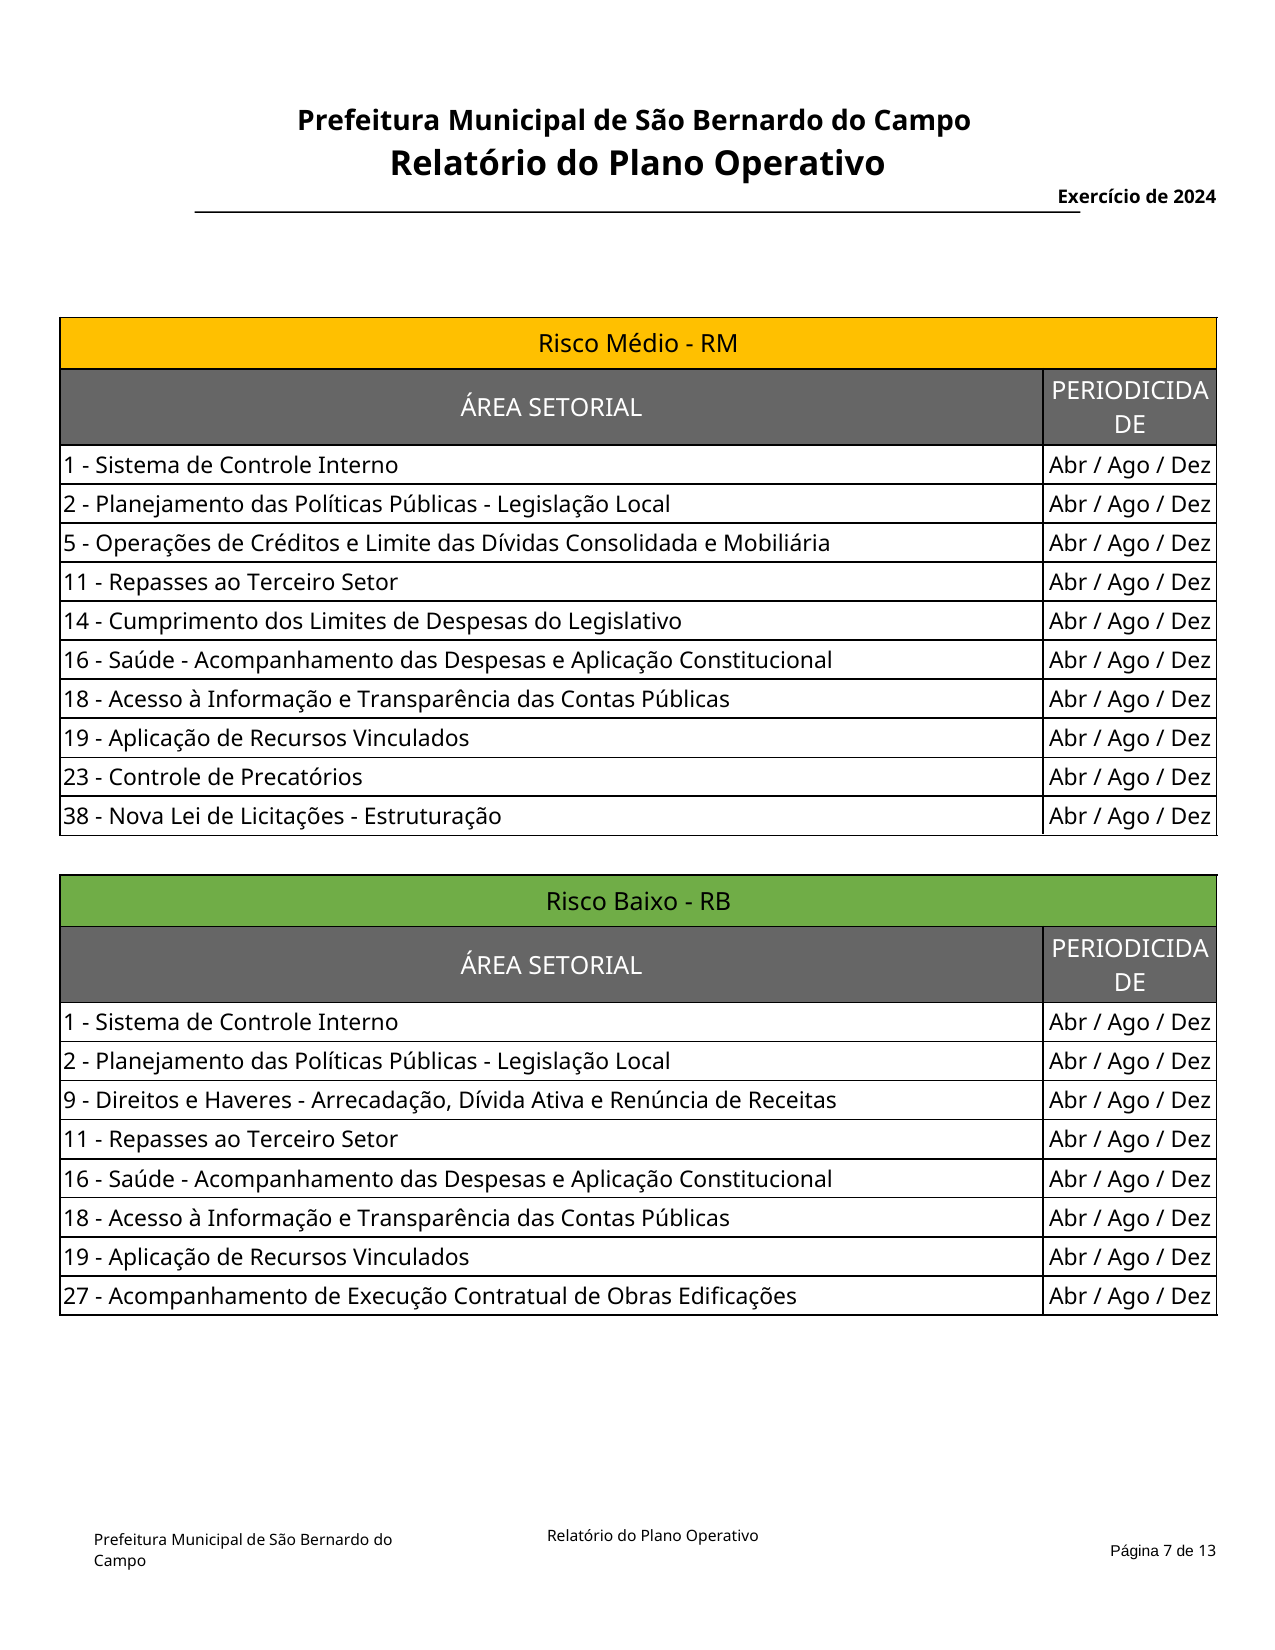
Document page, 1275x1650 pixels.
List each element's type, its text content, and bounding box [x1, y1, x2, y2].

table_cell 5 - Operações de Créditos e Limite das Dívidas Consolidada e Mobiliária [61, 524, 1042, 561]
table_cell PERIODICIDADE [1044, 927, 1216, 1002]
table_cell Abr / Ago / Dez [1044, 1042, 1216, 1080]
table_cell Abr / Ago / Dez [1044, 797, 1216, 834]
table_cell 9 - Direitos e Haveres - Arrecadação, Dívida Ativa e Renúncia de Receitas [61, 1081, 1042, 1119]
table_cell Abr / Ago / Dez [1044, 446, 1216, 483]
table_cell Abr / Ago / Dez [1044, 1003, 1216, 1041]
table_cell 18 - Acesso à Informação e Transparência das Contas Públicas [61, 680, 1042, 717]
table_cell 38 - Nova Lei de Licitações - Estruturação [61, 797, 1042, 834]
table_cell Abr / Ago / Dez [1044, 602, 1216, 639]
table_cell Abr / Ago / Dez [1044, 1120, 1216, 1158]
table_cell 16 - Saúde - Acompanhamento das Despesas e Aplicação Constitucional [61, 641, 1042, 678]
table_cell Abr / Ago / Dez [1044, 758, 1216, 795]
table_cell 1 - Sistema de Controle Interno [61, 1003, 1042, 1041]
table_cell 27 - Acompanhamento de Execução Contratual de Obras Edificações [61, 1277, 1042, 1314]
table_cell Abr / Ago / Dez [1044, 524, 1216, 561]
table_cell Abr / Ago / Dez [1044, 1238, 1216, 1275]
table_cell 19 - Aplicação de Recursos Vinculados [61, 1238, 1042, 1275]
table_cell Abr / Ago / Dez [1044, 485, 1216, 522]
table_cell ÁREA SETORIAL [61, 370, 1042, 444]
table_cell Abr / Ago / Dez [1044, 680, 1216, 717]
table_cell 19 - Aplicação de Recursos Vinculados [61, 719, 1042, 756]
table_cell ÁREA SETORIAL [61, 927, 1042, 1002]
table_cell Abr / Ago / Dez [1044, 1160, 1216, 1197]
table_cell 18 - Acesso à Informação e Transparência das Contas Públicas [61, 1198, 1042, 1236]
table_cell 14 - Cumprimento dos Limites de Despesas do Legislativo [61, 602, 1042, 639]
table_cell 2 - Planejamento das Políticas Públicas - Legislação Local [61, 1042, 1042, 1080]
table_cell Abr / Ago / Dez [1044, 1277, 1216, 1314]
table_header Risco Médio - RM [61, 318, 1216, 368]
table_cell Abr / Ago / Dez [1044, 1081, 1216, 1119]
table_cell Abr / Ago / Dez [1044, 1198, 1216, 1236]
table_cell PERIODICIDADE [1044, 370, 1216, 444]
table_cell Abr / Ago / Dez [1044, 719, 1216, 756]
table_cell 11 - Repasses ao Terceiro Setor [61, 563, 1042, 600]
table_cell 16 - Saúde - Acompanhamento das Despesas e Aplicação Constitucional [61, 1160, 1042, 1197]
table_cell 11 - Repasses ao Terceiro Setor [61, 1120, 1042, 1158]
table_cell 23 - Controle de Precatórios [61, 758, 1042, 795]
table_cell Abr / Ago / Dez [1044, 641, 1216, 678]
table_cell 2 - Planejamento das Políticas Públicas - Legislação Local [61, 485, 1042, 522]
table_header Risco Baixo - RB [61, 876, 1216, 926]
table_cell Abr / Ago / Dez [1044, 563, 1216, 600]
table_cell 1 - Sistema de Controle Interno [61, 446, 1042, 483]
